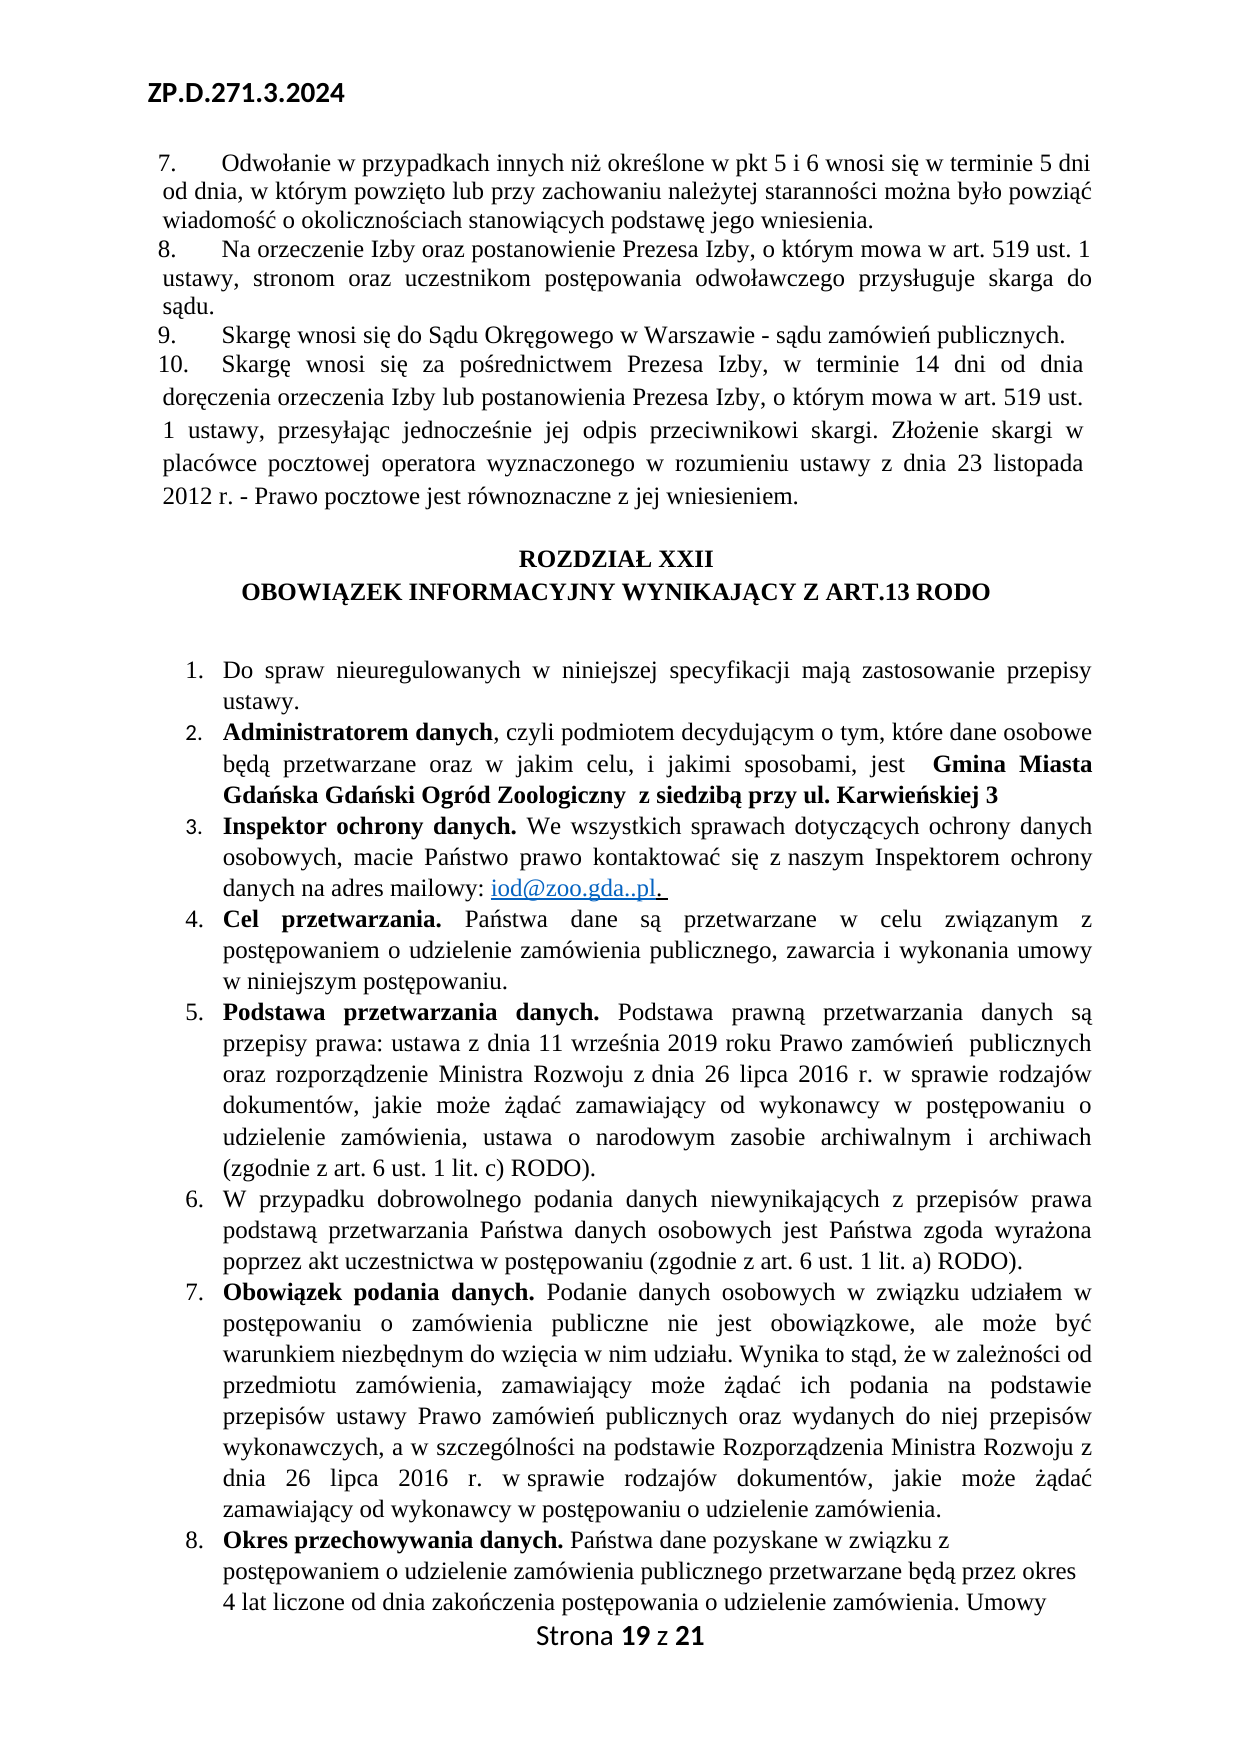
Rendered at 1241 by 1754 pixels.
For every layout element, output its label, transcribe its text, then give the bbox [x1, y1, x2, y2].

list Na orzeczenie Izby oraz postanowienie Prezesa Izby, o którym mowa w art. 519 ust. 1 ustawy, stronom oraz uczestnikom postępowania odwoławczego przysługuje skarga do sądu. [158, 234, 1093, 320]
list Obowiązek podania danych. Podanie danych osobowych w związku udziałem w postępowaniu o zamówienia publiczne nie jest obowiązkowe, ale może być warunkiem niezbędnym do wzięcia w nim udziału. Wynika to stąd, że w zależności od przedmiotu zamówienia, zamawiający może żądać ich podania na podstawie przepisów ustawy Prawo zamówień publicznych oraz wydanych do niej przepisów wykonawczych, a w szczególności na podstawie Rozporządzenia Ministra Rozwoju z dnia 26 lipca 2016 r. w sprawie rodzajów dokumentów, jakie może żądać zamawiający od wykonawcy w postępowaniu o udzielenie zamówienia. [185, 1277, 1093, 1523]
list Administratorem danych, czyli podmiotem decydującym o tym, które dane osobowe będą przetwarzane oraz w jakim celu, i jakimi sposobami, jest Gmina Miasta Gdańska Gdański Ogród Zoologiczny z siedzibą przy ul. Karwieńskiej 3 [185, 717, 1093, 808]
list Skargę wnosi się do Sądu Okręgowego w Warszawie - sądu zamówień publicznych. [158, 320, 1093, 349]
text ROZDZIAŁ XXII [148, 544, 1085, 573]
list W przypadku dobrowolnego podania danych niewynikających z przepisów prawa podstawą przetwarzania Państwa danych osobowych jest Państwa zgoda wyrażona poprzez akt uczestnictwa w postępowaniu (zgodnie z art. 6 ust. 1 lit. a) RODO). [185, 1184, 1093, 1274]
list Cel przetwarzania. Państwa dane są przetwarzane w celu związanym z postępowaniem o udzielenie zamówienia publicznego, zawarcia i wykonania umowy w niniejszym postępowaniu. [185, 904, 1093, 995]
list Skargę wnosi się za pośrednictwem Prezesa Izby, w terminie 14 dni od dnia doręczenia orzeczenia Izby lub postanowienia Prezesa Izby, o którym mowa w art. 519 ust. 1 ustawy, przesyłając jednocześnie jej odpis przeciwnikowi skargi. Złożenie skargi w placówce pocztowej operatora wyznaczonego w rozumieniu ustawy z dnia 23 listopada 2012 r. - Prawo pocztowe jest równoznaczne z jej wniesieniem. [158, 349, 1085, 510]
text OBOWIĄZEK INFORMACYJNY WYNIKAJĄCY Z ART.13 RODO [148, 577, 1085, 606]
list Do spraw nieuregulowanych w niniejszej specyfikacji mają zastosowanie przepisy ustawy. [185, 655, 1093, 715]
list Odwołanie w przypadkach innych niż określone w pkt 5 i 6 wnosi się w terminie 5 dni od dnia, w którym powzięto lub przy zachowaniu należytej staranności można było powziąć wiadomość o okolicznościach stanowiących podstawę jego wniesienia. [158, 148, 1093, 234]
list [185, 1525, 1093, 1616]
list Inspektor ochrony danych. We wszystkich sprawach dotyczących ochrony danych osobowych, macie Państwo prawo kontaktować się z naszym Inspektorem ochrony danych na adres mailowy: iod@zoo.gda..pl. [185, 811, 1093, 902]
list Podstawa przetwarzania danych. Podstawa prawną przetwarzania danych są przepisy prawa: ustawa z dnia 11 września 2019 roku Prawo zamówień publicznych oraz rozporządzenie Ministra Rozwoju z dnia 26 lipca 2016 r. w sprawie rodzajów dokumentów, jakie może żądać zamawiający od wykonawcy w postępowaniu o udzielenie zamówienia, ustawa o narodowym zasobie archiwalnym i archiwach (zgodnie z art. 6 ust. 1 lit. c) RODO). [185, 997, 1093, 1181]
